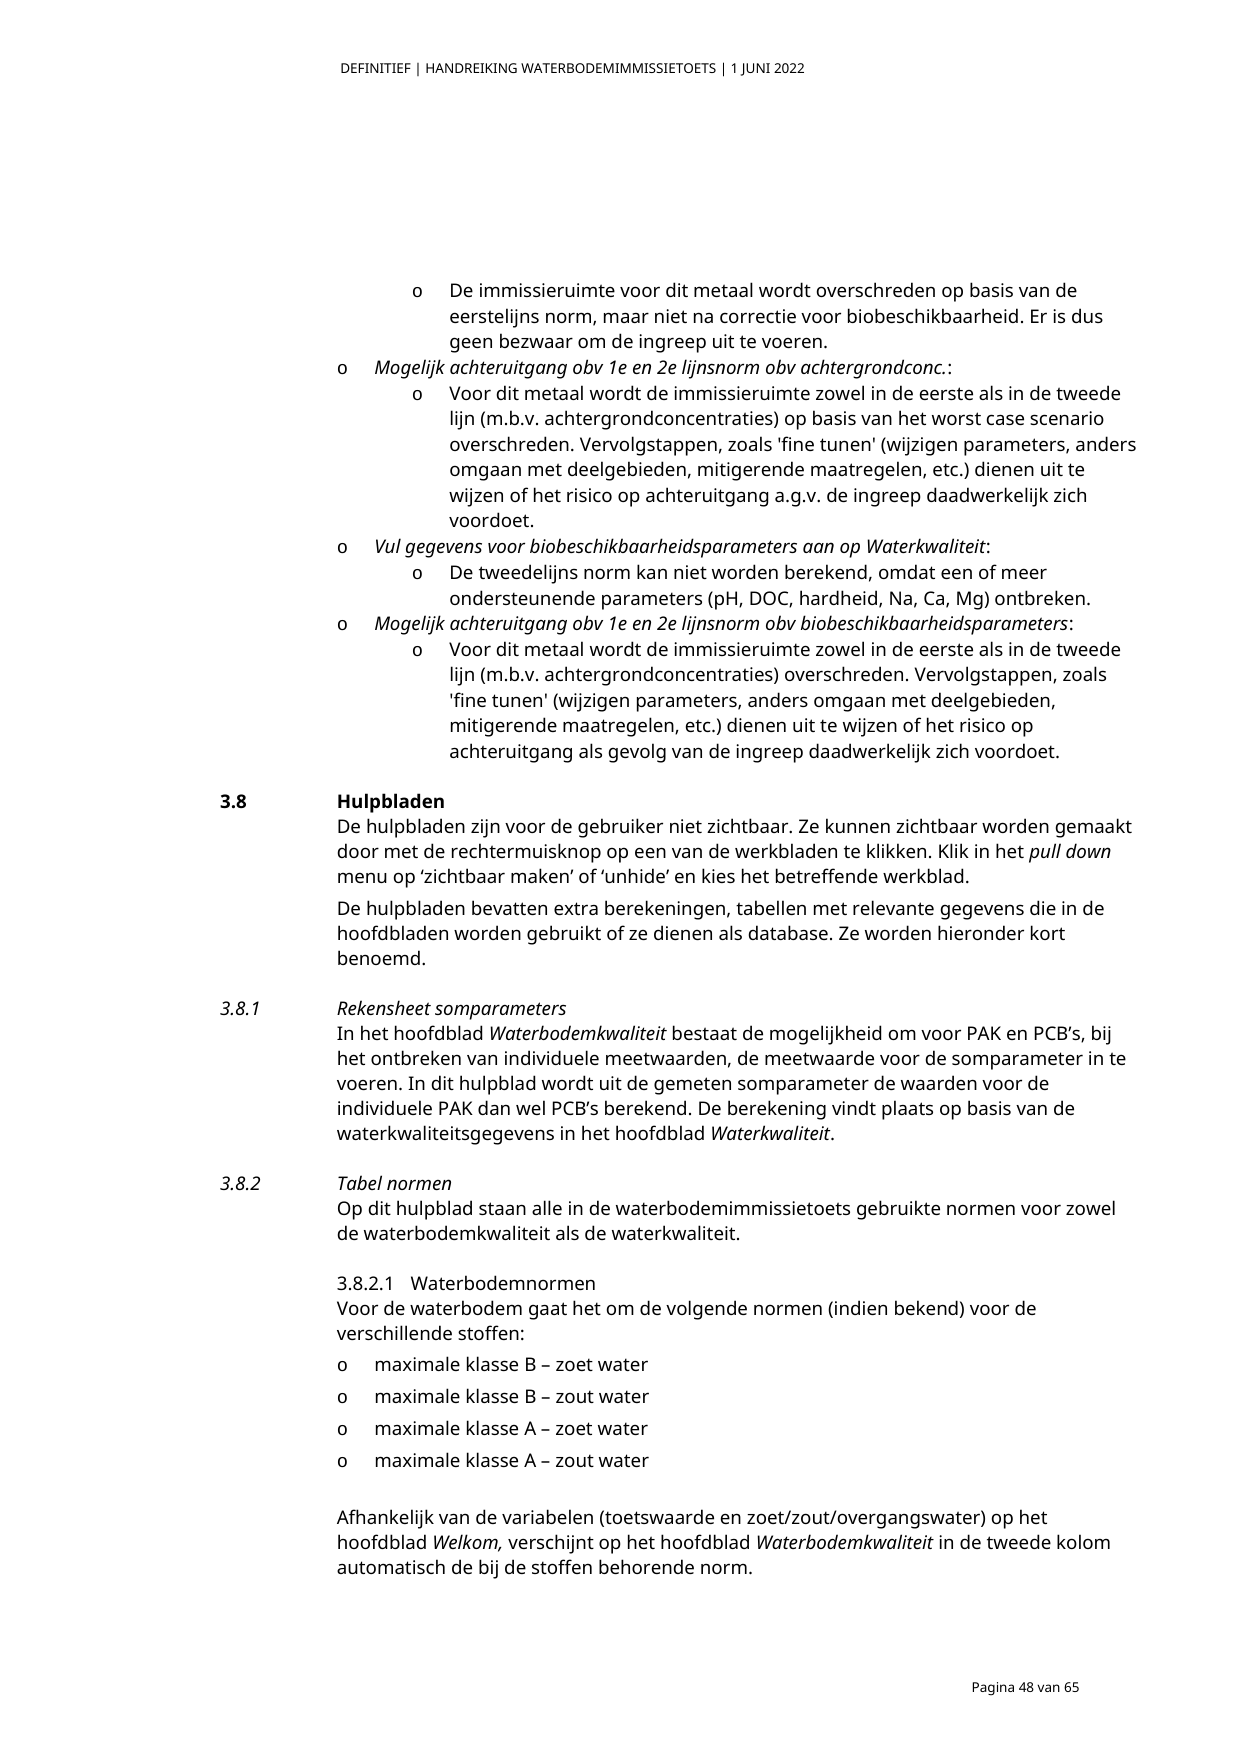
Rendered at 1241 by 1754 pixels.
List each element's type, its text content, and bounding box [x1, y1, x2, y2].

list De tweedelijns norm kan niet worden berekend, omdat een of meer ondersteunende parameters (pH, DOC, hardheid, Na, Ca, Mg) ontbreken. [412, 559, 1140, 610]
list maximale klasse B – zoet water [337, 1351, 1140, 1377]
text Tabel normen [220, 1170, 1140, 1195]
text Afhankelijk van de variabelen (toetswaarde en zoet/zout/overgangswater) op het hoofdblad Welkom, verschijnt op het hoofdblad Waterbodemkwaliteit in de tweede kolom automatisch de bij de stoffen behorende norm. [337, 1504, 1140, 1579]
list maximale klasse A – zoet water [337, 1415, 1140, 1441]
list Mogelijk achteruitgang obv 1e en 2e lijnsnorm obv biobeschikbaarheidsparameters: [337, 610, 1140, 636]
list Mogelijk achteruitgang obv 1e en 2e lijnsnorm obv achtergrondconc.: [337, 354, 1140, 380]
list Voor dit metaal wordt de immissieruimte zowel in de eerste als in de tweede lijn (m.b.v. achtergrondconcentraties) overschreden. Vervolgstappen, zoals 'fine tunen' (wijzigen parameters, anders omgaan met deelgebieden, mitigerende maatregelen, etc.) dienen uit te wijzen of het risico op achteruitgang als gevolg van de ingreep daadwerkelijk zich voordoet. [412, 636, 1140, 764]
list Voor dit metaal wordt de immissieruimte zowel in de eerste als in de tweede lijn (m.b.v. achtergrondconcentraties) op basis van het worst case scenario overschreden. Vervolgstappen, zoals 'fine tunen' (wijzigen parameters, anders omgaan met deelgebieden, mitigerende maatregelen, etc.) dienen uit te wijzen of het risico op achteruitgang a.g.v. de ingreep daadwerkelijk zich voordoet. [412, 380, 1140, 533]
text Hulpbladen [220, 789, 1140, 814]
list maximale klasse B – zout water [337, 1383, 1140, 1409]
text Op dit hulpblad staan alle in de waterbodemimmissietoets gebruikte normen voor zowel de waterbodemkwaliteit als de waterkwaliteit. [337, 1195, 1140, 1245]
text De hulpbladen zijn voor de gebruiker niet zichtbaar. Ze kunnen zichtbaar worden gemaakt door met de rechtermuisknop op een van de werkbladen te klikken. Klik in het pull down menu op ‘zichtbaar maken’ of ‘unhide’ en kies het betreffende werkblad. [337, 814, 1140, 889]
text Voor de waterbodem gaat het om de volgende normen (indien bekend) voor de verschillende stoffen: [337, 1295, 1140, 1345]
text De hulpbladen bevatten extra berekeningen, tabellen met relevante gegevens die in de hoofdbladen worden gebruikt of ze dienen als database. Ze worden hieronder kort benoemd. [337, 895, 1140, 970]
text Waterbodemnormen [337, 1270, 1140, 1295]
list Vul gegevens voor biobeschikbaarheidsparameters aan op Waterkwaliteit: [337, 533, 1140, 559]
text In het hoofdblad Waterbodemkwaliteit bestaat de mogelijkheid om voor PAK en PCB’s, bij het ontbreken van individuele meetwaarden, de meetwaarde voor de somparameter in te voeren. In dit hulpblad wordt uit de gemeten somparameter de waarden voor de individuele PAK dan wel PCB’s berekend. De berekening vindt plaats op basis van de waterkwaliteitsgegevens in het hoofdblad Waterkwaliteit. [337, 1020, 1140, 1145]
text Rekensheet somparameters [220, 995, 1140, 1020]
list maximale klasse A – zout water [337, 1447, 1140, 1473]
list De immissieruimte voor dit metaal wordt overschreden op basis van de eerstelijns norm, maar niet na correctie voor biobeschikbaarheid. Er is dus geen bezwaar om de ingreep uit te voeren. [412, 277, 1140, 354]
